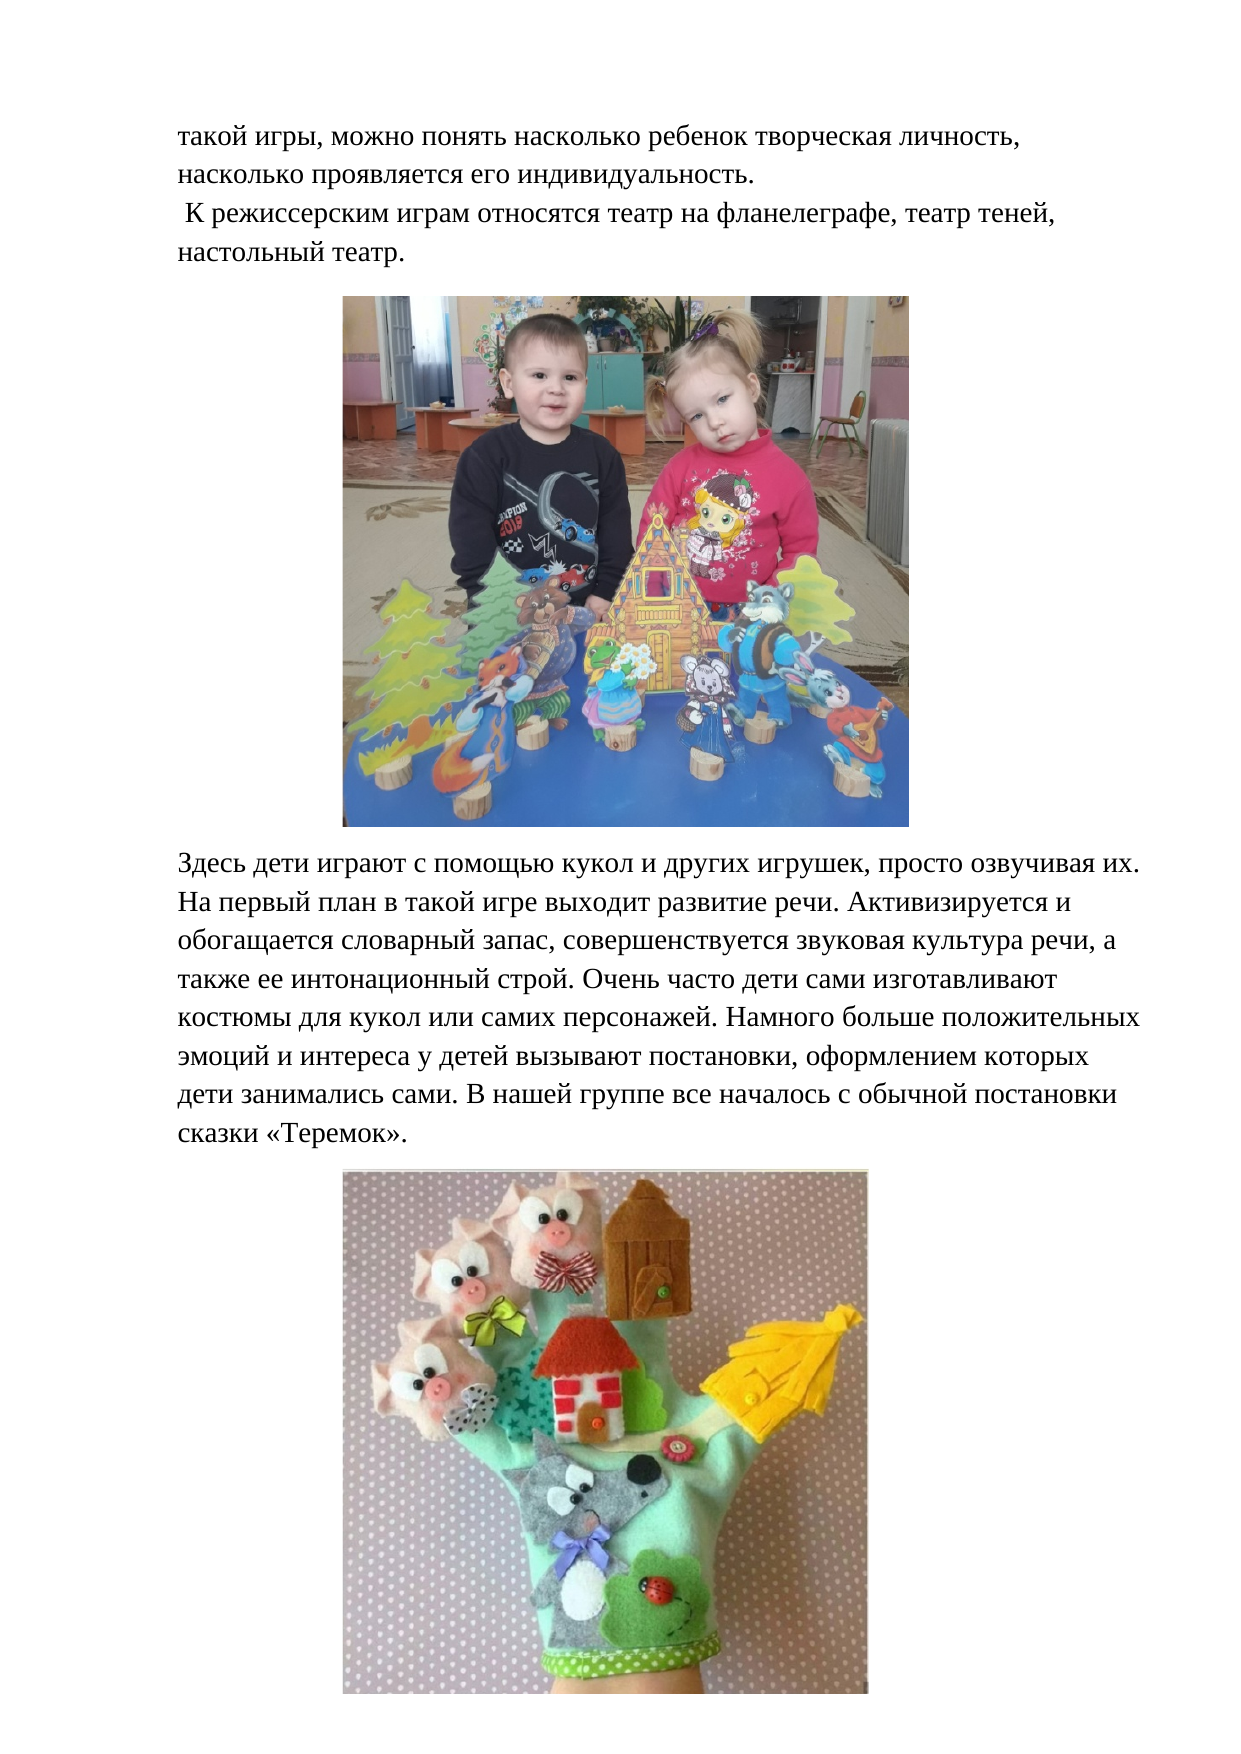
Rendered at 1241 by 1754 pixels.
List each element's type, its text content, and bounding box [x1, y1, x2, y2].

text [177, 118, 1152, 190]
text Здесь дети играют с помощью кукол и других игрушек, просто озвучивая их. На первый план в такой игре выходит развитие речи. Активизируется и обогащается словарный запас, совершенствуется звуковая культура речи, а также ее интонационный строй. Очень часто дети сами изготавливают костюмы для кукол или самих персонажей. Намного больше положительных эмоций и интереса у детей вызывают постановки, оформлением которых дети занимались сами. В нашей группе все началось с обычной постановки сказки «Теремок». [177, 845, 1152, 1148]
picture [342, 296, 909, 827]
text К режиссерским играм относятся театр на фланелеграфе, театр теней, настольный театр. [177, 195, 1152, 267]
picture [342, 1167, 869, 1694]
